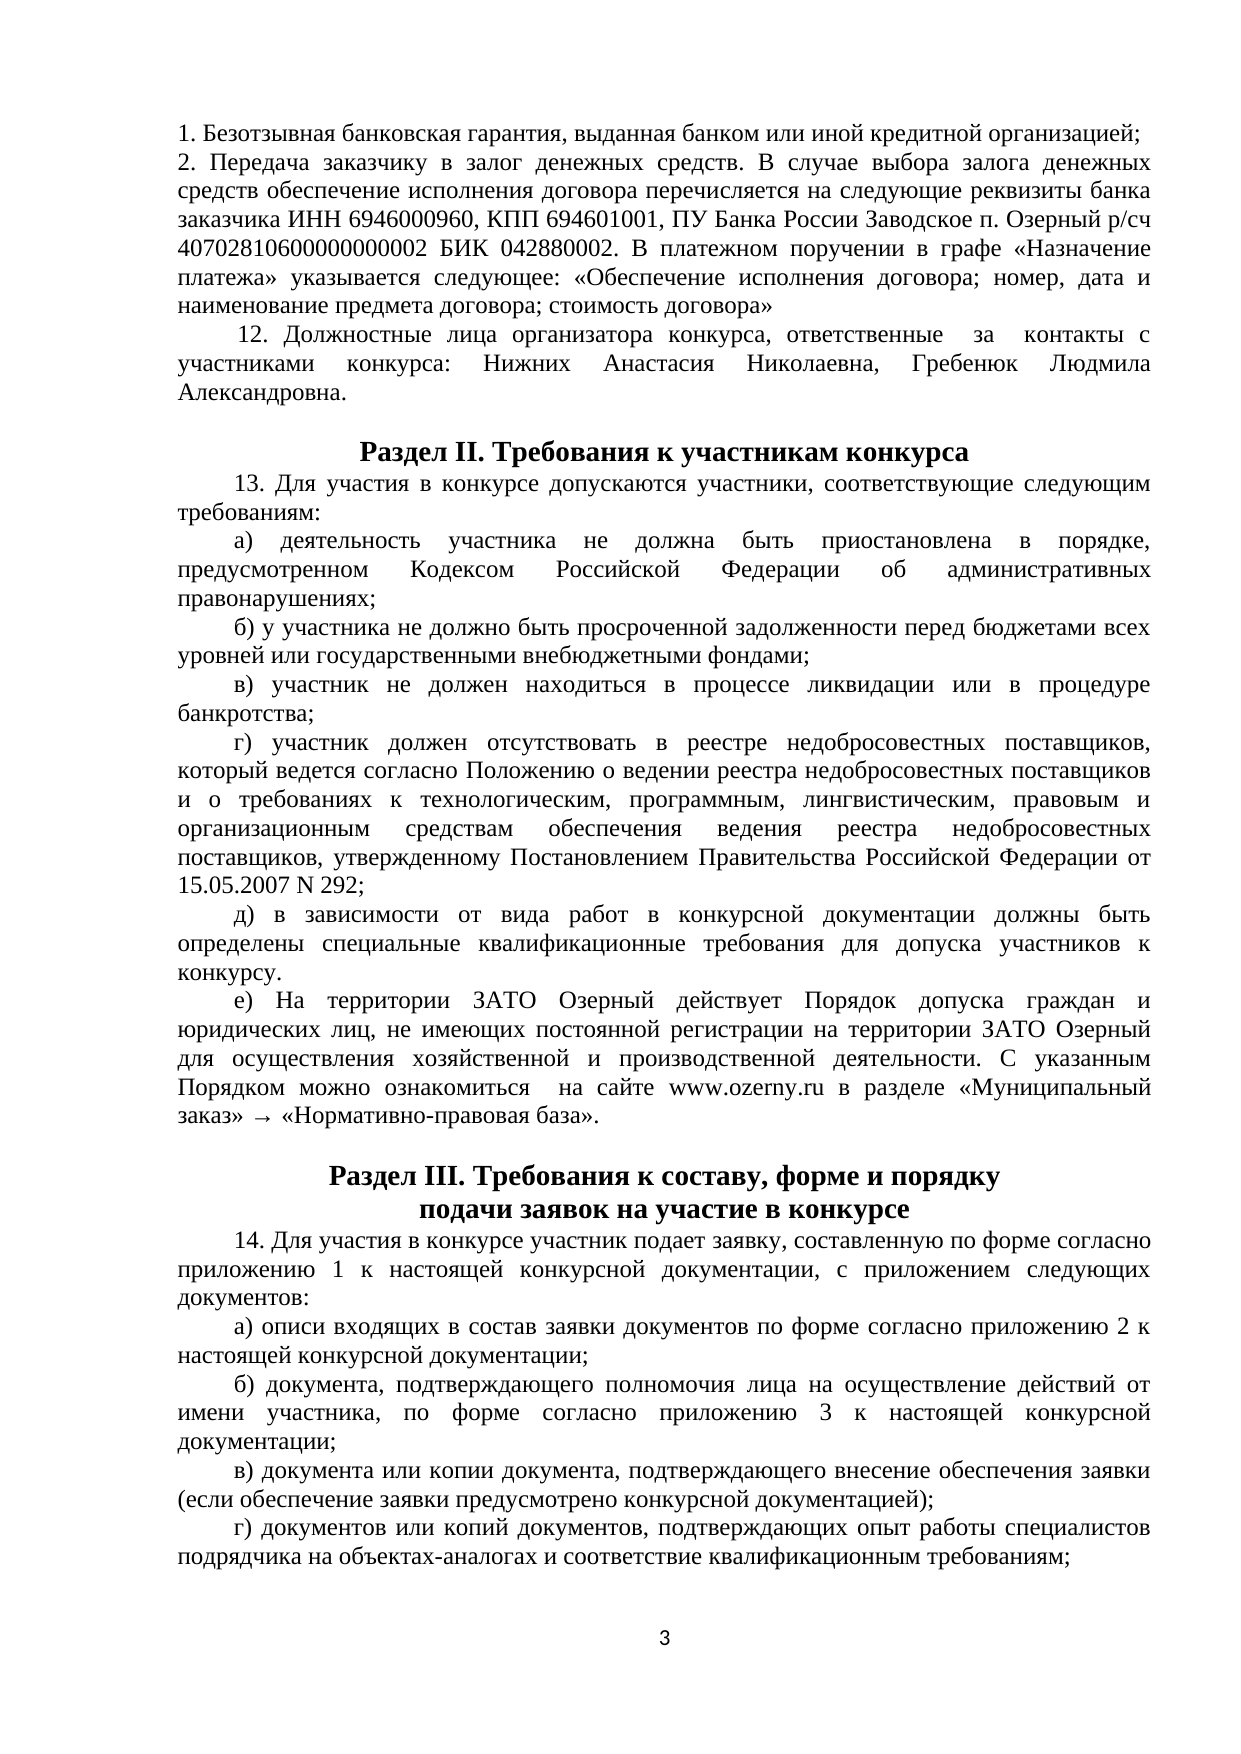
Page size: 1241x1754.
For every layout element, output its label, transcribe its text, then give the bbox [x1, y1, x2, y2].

text а) деятельность участника не должна быть приостановлена в порядке, предусмотренном Кодексом Российской Федерации об административных правонарушениях; [177, 525, 1152, 612]
text г) участник должен отсутствовать в реестре недобросовестных поставщиков, который ведется согласно Положению о ведении реестра недобросовестных поставщиков и о требованиях к технологическим, программным, лингвистическим, правовым и организационным средствам обеспечения ведения реестра недобросовестных поставщиков, утвержденному Постановлением Правительства Российской Федерации от 15.05.2007 N 292; [177, 727, 1152, 899]
text б) документа, подтверждающего полномочия лица на осуществление действий от имени участника, по форме согласно приложению 3 к настоящей конкурсной документации; [177, 1369, 1152, 1455]
text а) описи входящих в состав заявки документов по форме согласно приложению 2 к настоящей конкурсной документации; [177, 1311, 1152, 1369]
text 13. Для участия в конкурсе допускаются участники, соответствующие следующим требованиям: [177, 468, 1152, 525]
text в) документа или копии документа, подтверждающего внесение обеспечения заявки (если обеспечение заявки предусмотрено конкурсной документацией); [177, 1455, 1152, 1512]
text е) На территории ЗАТО Озерный действует Порядок допуска граждан и юридических лиц, не имеющих постоянной регистрации на территории ЗАТО Озерный для осуществления хозяйственной и производственной деятельности. С указанным Порядком можно ознакомиться на сайте www.ozerny.ru в разделе «Муниципальный заказ» → «Нормативно-правовая база». [177, 985, 1152, 1129]
text г) документов или копий документов, подтверждающих опыт работы специалистов подрядчика на объектах-аналогах и соответствие квалификационным требованиям; [177, 1512, 1152, 1570]
text 14. Для участия в конкурсе участник подает заявку, составленную по форме согласно приложению 1 к настоящей конкурсной документации, с приложением следующих документов: [177, 1225, 1152, 1311]
text Раздел II. Требования к участникам конкурса [177, 434, 1152, 468]
text д) в зависимости от вида работ в конкурсной документации должны быть определены специальные квалификационные требования для допуска участников к конкурсу. [177, 899, 1152, 985]
text 1. Безотзывная банковская гарантия, выданная банком или иной кредитной организацией; [177, 118, 1152, 147]
text 2. Передача заказчику в залог денежных средств. В случае выбора залога денежных средств обеспечение исполнения договора перечисляется на следующие реквизиты банка заказчика ИНН 6946000960, КПП 694601001, ПУ Банка России Заводское п. Озерный р/сч 40702810600000000002 БИК 042880002. В платежном поручении в графе «Назначение платежа» указывается следующее: «Обеспечение исполнения договора; номер, дата и наименование предмета договора; стоимость договора» [177, 147, 1152, 319]
text 12. Должностные лица организатора конкурса, ответственные за контакты с участниками конкурса: Нижних Анастасия Николаевна, Гребенюк Людмила Александровна. [177, 319, 1152, 406]
text в) участник не должен находиться в процессе ликвидации или в процедуре банкротства; [177, 669, 1152, 727]
text подачи заявок на участие в конкурсе [177, 1191, 1152, 1225]
text Раздел III. Требования к составу, форме и порядку [177, 1158, 1152, 1191]
text б) у участника не должно быть просроченной задолженности перед бюджетами всех уровней или государственными внебюджетными фондами; [177, 612, 1152, 669]
